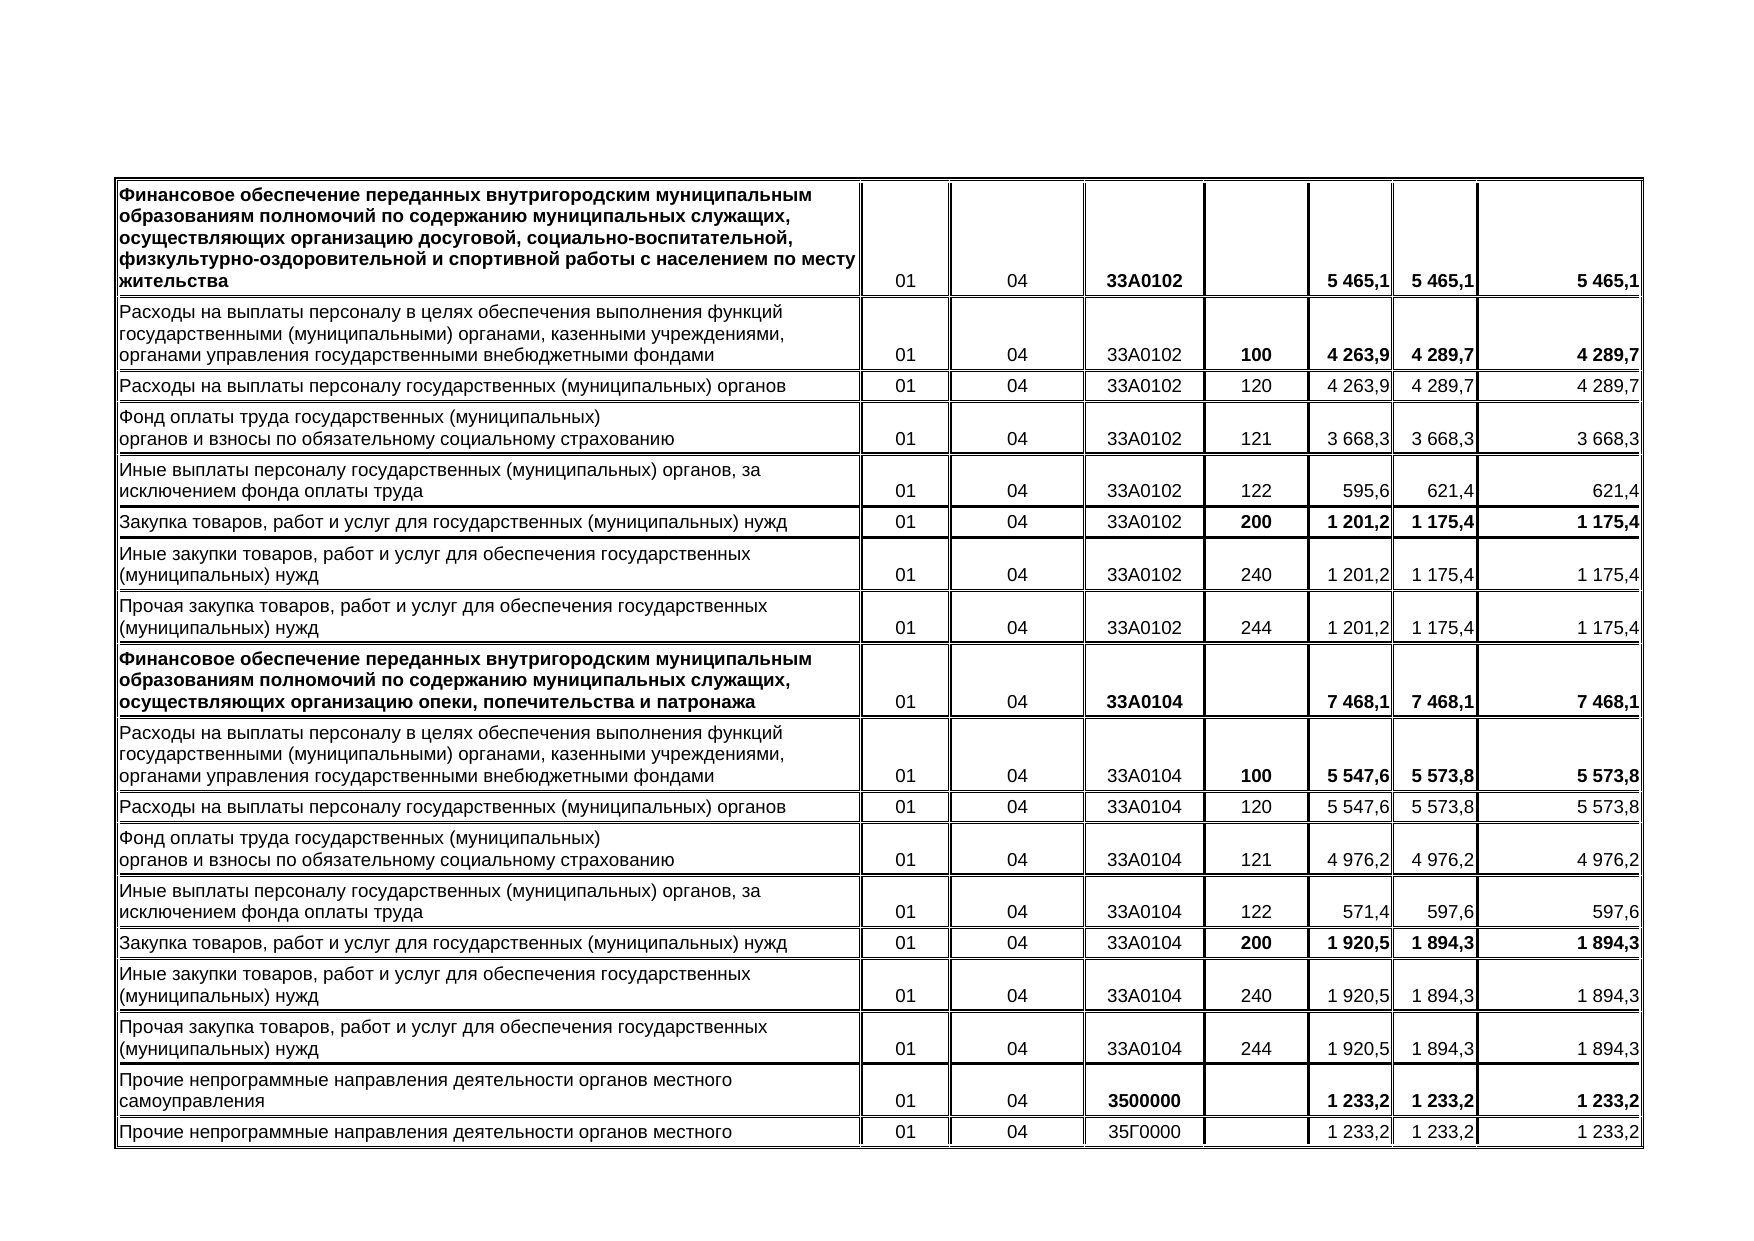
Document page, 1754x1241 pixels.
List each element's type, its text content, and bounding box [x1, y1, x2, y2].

table_cell 7 468,1 [1310, 645, 1391, 715]
table_cell 200 [1206, 508, 1307, 536]
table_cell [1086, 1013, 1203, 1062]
table_cell 33А0104 [1086, 645, 1203, 715]
table_cell 04 [950, 181, 1085, 294]
table_cell 5 547,6 [1310, 719, 1391, 789]
table_cell 33А0102 [1085, 179, 1204, 294]
table_cell 1 201,2 [1310, 592, 1391, 641]
table_cell 120 [1206, 372, 1307, 400]
table_cell 33А0102 [1086, 298, 1203, 369]
table_cell 4 289,7 [1479, 295, 1641, 369]
table_cell Расходы на выплаты персоналу государственных (муниципальных) органов [116, 369, 861, 400]
table_cell 1 201,2 [1310, 508, 1391, 536]
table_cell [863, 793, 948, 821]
table_cell 621,4 [1394, 456, 1476, 505]
table_cell Закупка товаров, работ и услуг для государственных (муниципальных) нужд [118, 505, 859, 536]
table_cell 01 [863, 508, 948, 536]
table_cell Фонд оплаты труда государственных (муниципальных) органов и взносы по обязательному социальному страхованию [116, 400, 861, 452]
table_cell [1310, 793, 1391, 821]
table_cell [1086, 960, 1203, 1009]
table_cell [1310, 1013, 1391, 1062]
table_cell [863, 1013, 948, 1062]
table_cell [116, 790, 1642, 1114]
table_cell 1 201,2 [1310, 539, 1391, 588]
table_cell 04 [952, 372, 1083, 400]
table_cell 1 175,4 [1479, 589, 1641, 641]
table_cell [1204, 181, 1308, 294]
table_cell 04 [952, 539, 1083, 588]
table_cell 7 468,1 [1394, 645, 1476, 715]
table_cell 1 175,4 [1394, 508, 1476, 536]
table_cell Расходы на выплаты персоналу в целях обеспечения выполнения функций государственными (муниципальными) органами, казенными учреждениями, органами управления государственными внебюджетными фондами [118, 295, 859, 369]
table_cell 01 [863, 539, 948, 588]
table_cell 121 [1206, 403, 1307, 452]
table_cell 100 [1206, 719, 1307, 789]
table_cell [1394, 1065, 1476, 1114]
table_cell 01 [861, 179, 950, 294]
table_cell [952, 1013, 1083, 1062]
table_cell Финансовое обеспечение переданных внутригородским муниципальным образованиям полномочий по содержанию муниципальных служащих, осуществляющих организацию опеки, попечительства и патронажа [118, 641, 859, 715]
table_cell 595,6 [1310, 456, 1391, 505]
table_cell 33А0102 [1086, 372, 1203, 400]
table_cell 4 289,7 [1394, 372, 1476, 400]
table_cell 4 263,9 [1310, 372, 1391, 400]
table_cell 3 668,3 [1394, 403, 1476, 452]
table_cell Финансовое обеспечение переданных внутригородским муниципальным образованиям полномочий по содержанию муниципальных служащих, осуществляющих организацию досуговой, социально-воспитательной, физкультурно-оздоровительной и спортивной работы с населением по месту жительства [118, 179, 861, 294]
table_cell Расходы на выплаты персоналу государственных (муниципальных) органов [118, 790, 859, 821]
table_cell 04 [952, 456, 1083, 505]
table_cell 5 465,1 [1308, 181, 1393, 294]
table_cell 1 175,4 [1394, 592, 1476, 641]
table_cell 4 263,9 [1310, 298, 1391, 369]
table_cell 1 175,4 [1479, 505, 1641, 536]
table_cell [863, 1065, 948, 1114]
table_cell 100 [1206, 298, 1307, 369]
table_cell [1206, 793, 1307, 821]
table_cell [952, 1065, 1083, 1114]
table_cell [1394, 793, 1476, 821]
table_cell Расходы на выплаты персоналу в целях обеспечения выполнения функций государственными (муниципальными) органами, казенными учреждениями, органами управления государственными внебюджетными фондами [118, 715, 859, 789]
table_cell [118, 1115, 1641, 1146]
table_cell 240 [1206, 539, 1307, 588]
table_cell 3 668,3 [1477, 400, 1642, 452]
table_cell 33А0102 [1086, 403, 1203, 452]
table_cell 01 [863, 298, 948, 369]
table_cell Иные выплаты персоналу государственных (муниципальных) органов, за исключением фонда оплаты труда [118, 452, 859, 505]
table_cell 33А0102 [1086, 592, 1203, 641]
table_cell 5 465,1 [1477, 181, 1641, 294]
table_cell 04 [952, 298, 1083, 369]
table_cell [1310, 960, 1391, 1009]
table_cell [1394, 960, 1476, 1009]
table_cell 04 [952, 508, 1083, 536]
table_cell 1 175,4 [1394, 539, 1476, 588]
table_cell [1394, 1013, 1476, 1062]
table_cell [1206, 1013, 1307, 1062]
table_cell 04 [952, 592, 1083, 641]
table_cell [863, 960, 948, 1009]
table_cell 7 468,1 [1479, 641, 1641, 715]
table_cell 5 573,8 [1479, 715, 1641, 789]
table_cell 4 289,7 [1477, 369, 1642, 400]
table_cell 33А0102 [1086, 539, 1203, 588]
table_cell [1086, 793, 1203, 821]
table_cell [1206, 645, 1307, 715]
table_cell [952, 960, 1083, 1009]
table_cell 5 465,1 [1393, 179, 1477, 294]
table_cell 5 573,8 [1394, 719, 1476, 789]
table_cell 04 [952, 403, 1083, 452]
table_cell Иные закупки товаров, работ и услуг для обеспечения государственных (муниципальных) нужд [118, 536, 859, 588]
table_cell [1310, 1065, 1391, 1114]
table_cell 621,4 [1479, 452, 1641, 505]
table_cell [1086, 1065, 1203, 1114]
table_cell 33А0102 [1086, 508, 1203, 536]
table_cell 01 [863, 719, 948, 789]
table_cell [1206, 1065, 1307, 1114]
table_cell 01 [863, 592, 948, 641]
table_cell 01 [863, 372, 948, 400]
table_cell 01 [863, 645, 948, 715]
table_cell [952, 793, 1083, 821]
table_cell 01 [863, 403, 948, 452]
table_cell 4 289,7 [1394, 298, 1476, 369]
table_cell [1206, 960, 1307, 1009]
table_cell 3 668,3 [1310, 403, 1391, 452]
table_cell 33А0102 [1086, 456, 1203, 505]
table_cell 04 [952, 719, 1083, 789]
table_cell 244 [1206, 592, 1307, 641]
table_cell 1 175,4 [1479, 536, 1641, 588]
table_cell 33А0104 [1086, 719, 1203, 789]
table_cell 122 [1206, 456, 1307, 505]
table_cell 04 [952, 645, 1083, 715]
table_cell 01 [863, 456, 948, 505]
table_cell Прочая закупка товаров, работ и услуг для обеспечения государственных (муниципальных) нужд [118, 589, 859, 641]
